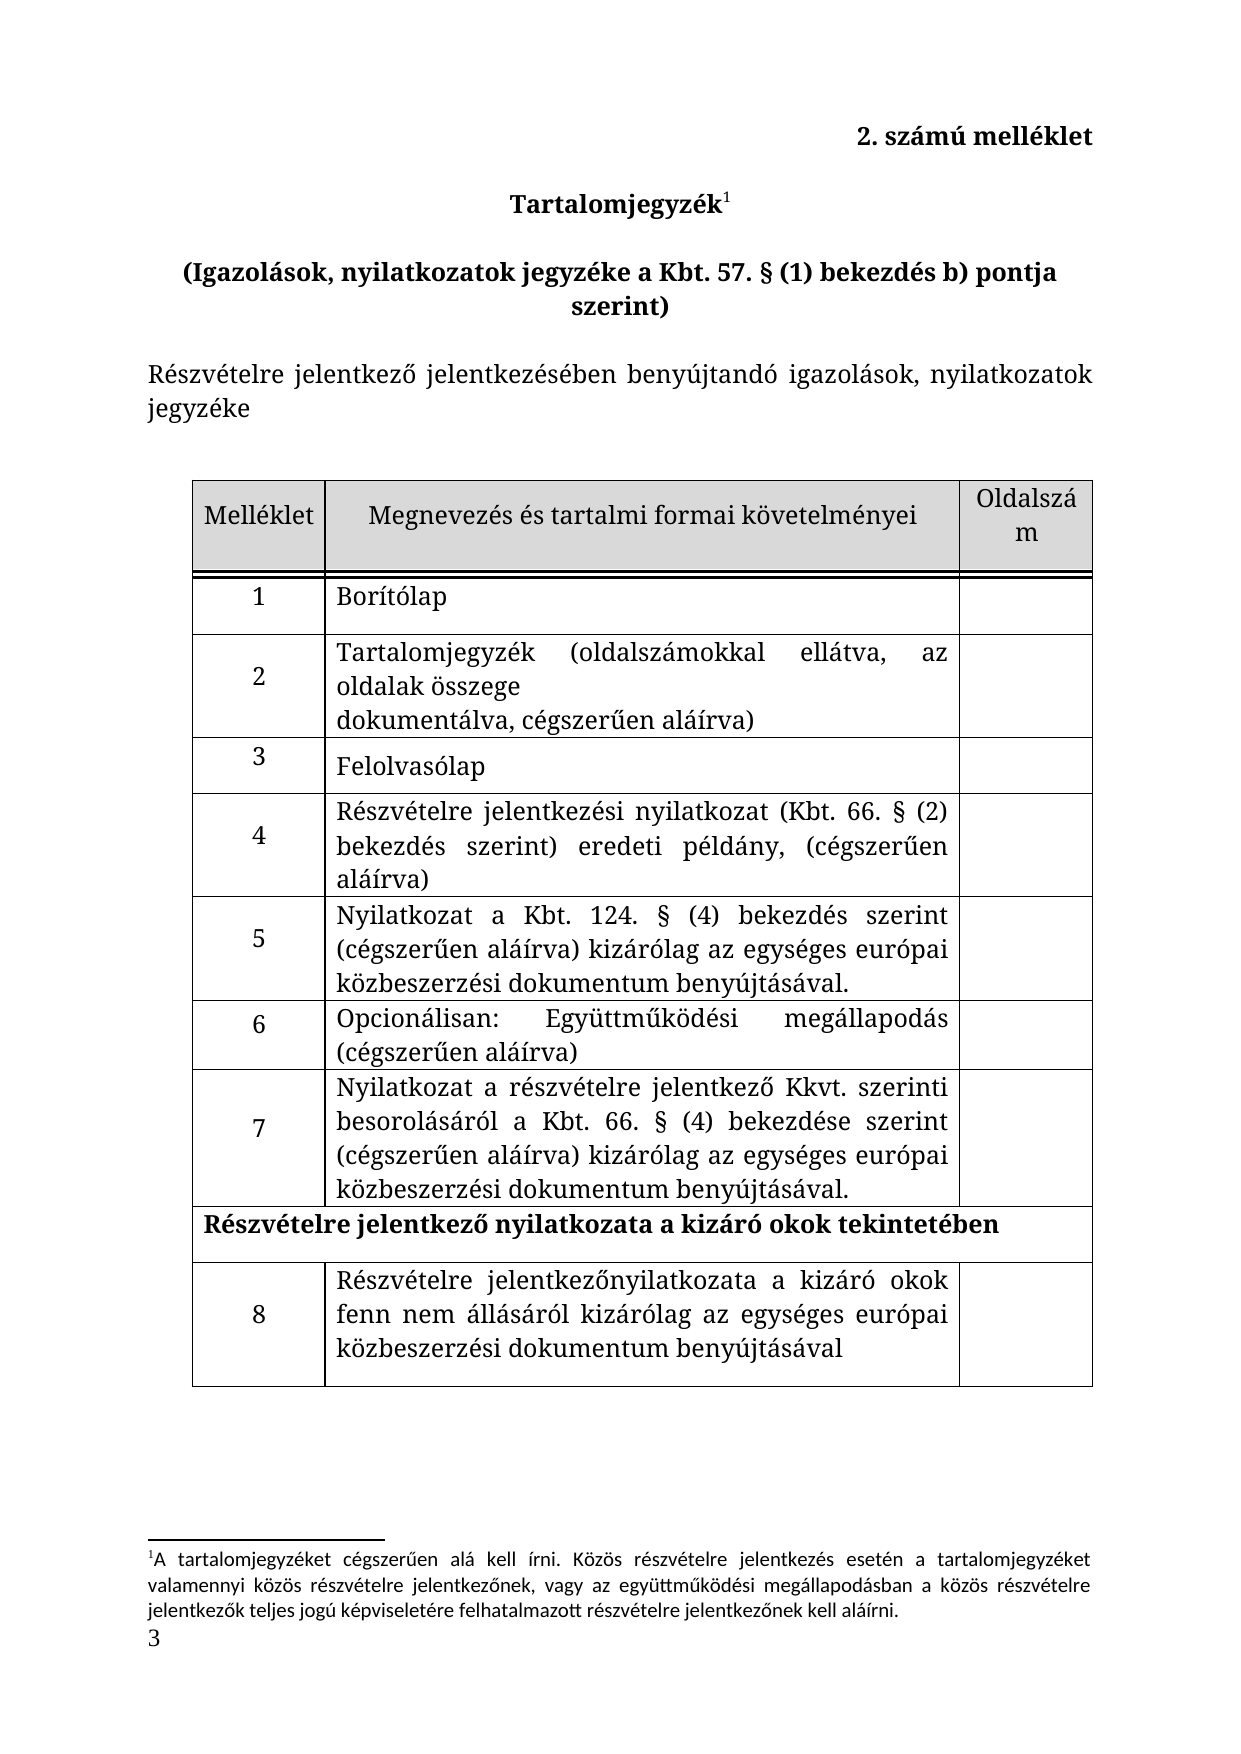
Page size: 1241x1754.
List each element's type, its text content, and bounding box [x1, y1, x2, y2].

table_cell Nyilatkozat a részvételre jelentkező Kkvt. szerinti besorolásáról a Kbt. 66. § (4) bekezdése szerint (cégszerűen aláírva) kizárólag az egységes európai közbeszerzési dokumentum benyújtásával. [326, 1070, 959, 1206]
table_cell [960, 635, 1092, 737]
table_cell 6 [193, 1001, 324, 1069]
table_cell Részvételre jelentkezési nyilatkozat (Kbt. 66. § (2) bekezdés szerint) eredeti példány, (cégszerűen aláírva) [326, 794, 959, 896]
table_cell Tartalomjegyzék (oldalszámokkal ellátva, az oldalak összege dokumentálva, cégszerűen aláírva) [326, 635, 959, 737]
table_cell Nyilatkozat a Kbt. 124. § (4) bekezdés szerint (cégszerűen aláírva) kizárólag az egységes európai közbeszerzési dokumentum benyújtásával. [326, 897, 959, 999]
table_cell 8 [193, 1263, 324, 1386]
table_cell 2 [193, 635, 324, 737]
table_cell [960, 1263, 1092, 1386]
table_cell Felolvasólap [326, 738, 959, 793]
table_cell [960, 738, 1092, 793]
table_cell 1 [193, 579, 324, 634]
table_cell 5 [193, 897, 324, 999]
table_cell Borítólap [326, 579, 959, 634]
text Részvételre jelentkező jelentkezésében benyújtandó igazolások, nyilatkozatok jegyzéke [148, 357, 1093, 425]
table_cell [960, 1001, 1092, 1069]
table_cell [960, 579, 1092, 634]
text 2. számú melléklet [481, 118, 1093, 152]
table_cell 3 [193, 738, 324, 793]
table_cell Opcionálisan: Együttműködési megállapodás (cégszerűen aláírva) [326, 1001, 959, 1069]
table_cell [960, 794, 1092, 896]
table_cell Részvételre jelentkező nyilatkozata a kizáró okok tekintetében [193, 1207, 1092, 1262]
table_cell 4 [193, 794, 324, 896]
table_cell [960, 1070, 1092, 1206]
table_cell Részvételre jelentkezőnyilatkozata a kizáró okok fenn nem állásáról kizárólag az egységes európai közbeszerzési dokumentum benyújtásával [326, 1263, 959, 1386]
text Tartalomjegyzék [148, 186, 1093, 220]
table_header Melléklet [193, 481, 324, 569]
table_header Megnevezés és tartalmi formai követelményei [326, 481, 959, 569]
table_cell 7 [193, 1070, 324, 1206]
table_cell [960, 897, 1092, 999]
table_header Oldalszám [960, 481, 1092, 569]
text (Igazolások, nyilatkozatok jegyzéke a Kbt. 57. § (1) bekezdés b) pontja szerint) [148, 254, 1093, 322]
